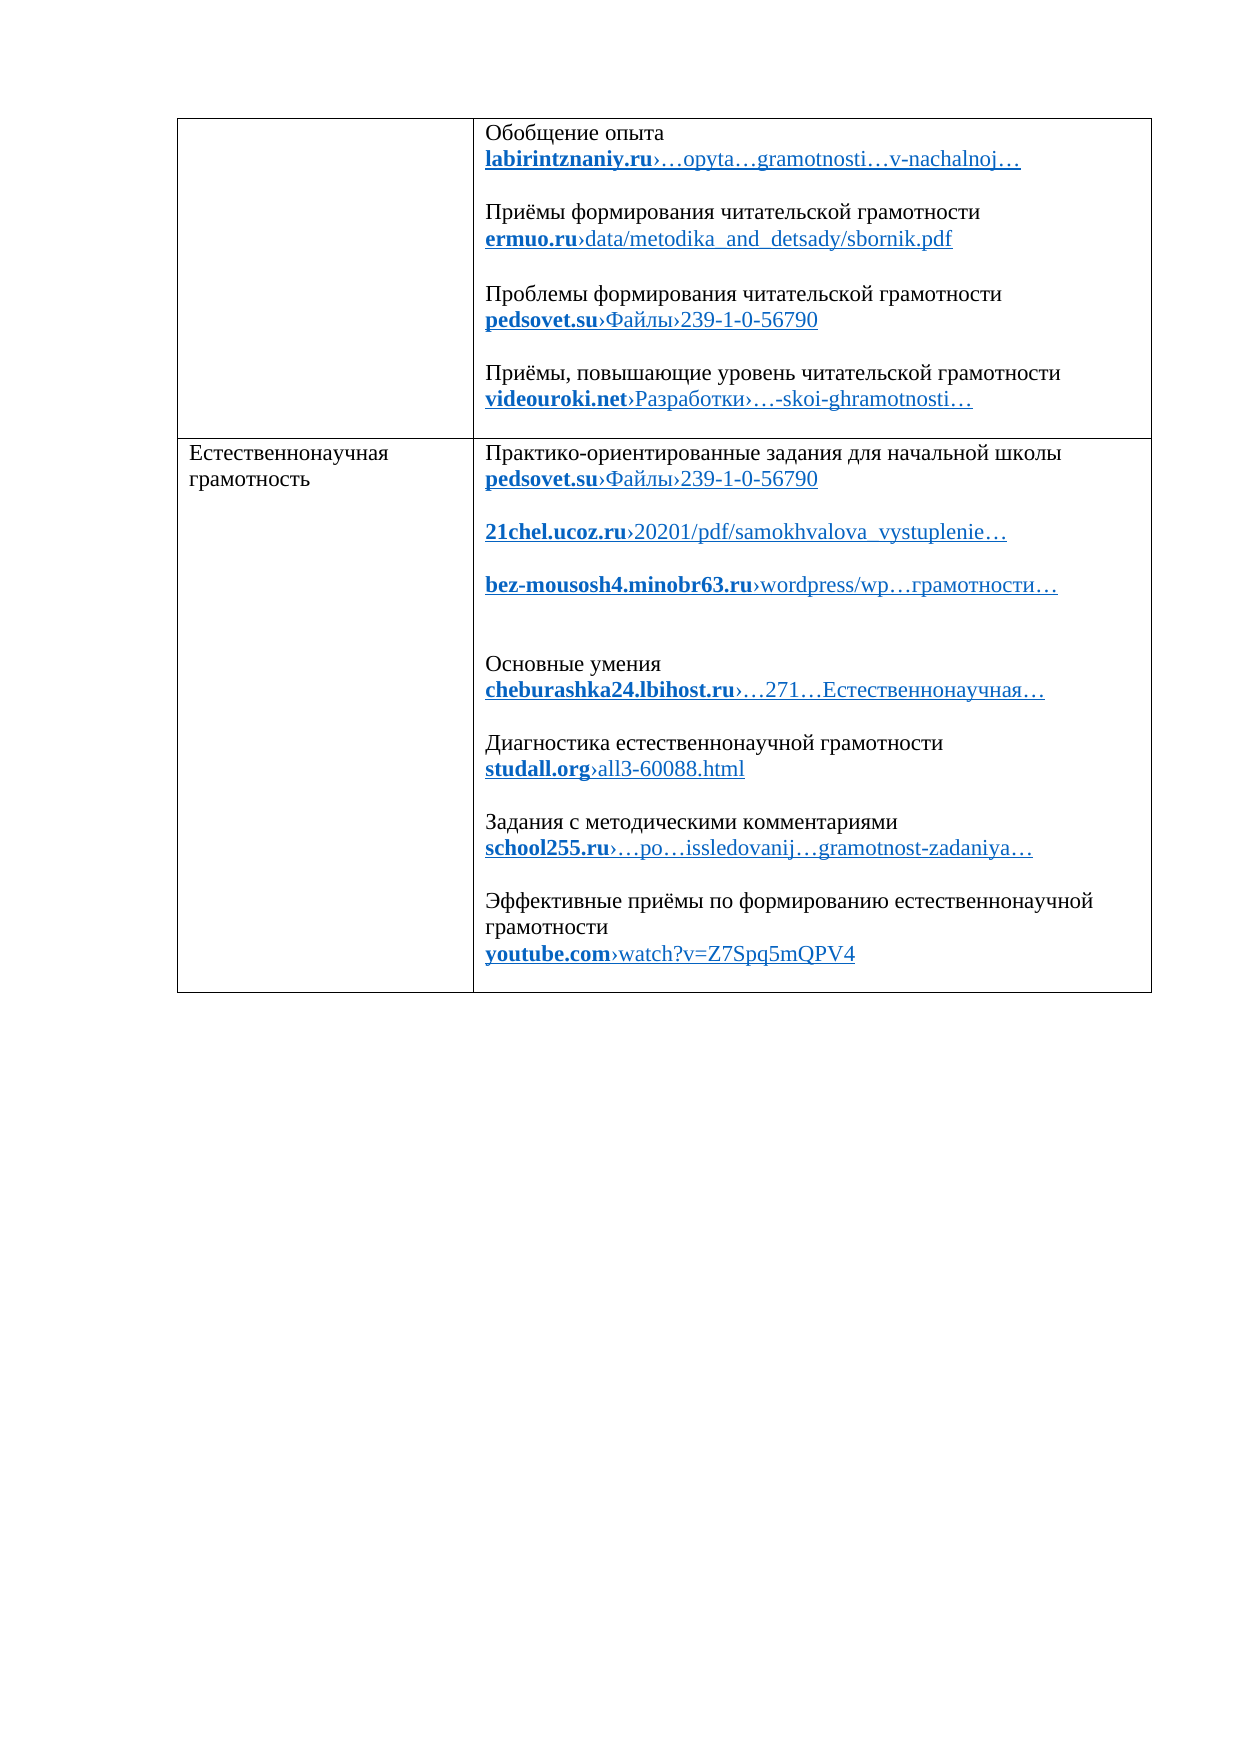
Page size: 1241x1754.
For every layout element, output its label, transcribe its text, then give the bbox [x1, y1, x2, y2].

table_cell Практико-ориентированные задания для начальной школы pedsovet.su›Файлы›239-1-0-56790 21chel.ucoz.ru›20201/pdf/samokhvalova_vystuplenie… bez-mousosh4.minobr63.ru›wordpress/wp…грамотности… Основные умения cheburashka24.lbihost.ru›…271…Естественнонаучная… Диагностика естественнонаучной грамотности studall.org›all3-60088.html Задания с методическими комментариями school255.ru›…po…issledovanij…gramotnost-zadaniya… Эффективные приёмы по формированию естественнонаучной грамотности youtube.com›watch?v=Z7Spq5mQPV4 [474, 439, 1151, 992]
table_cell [474, 119, 1151, 438]
table_cell Естественнонаучная грамотность [178, 439, 473, 992]
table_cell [178, 119, 473, 438]
